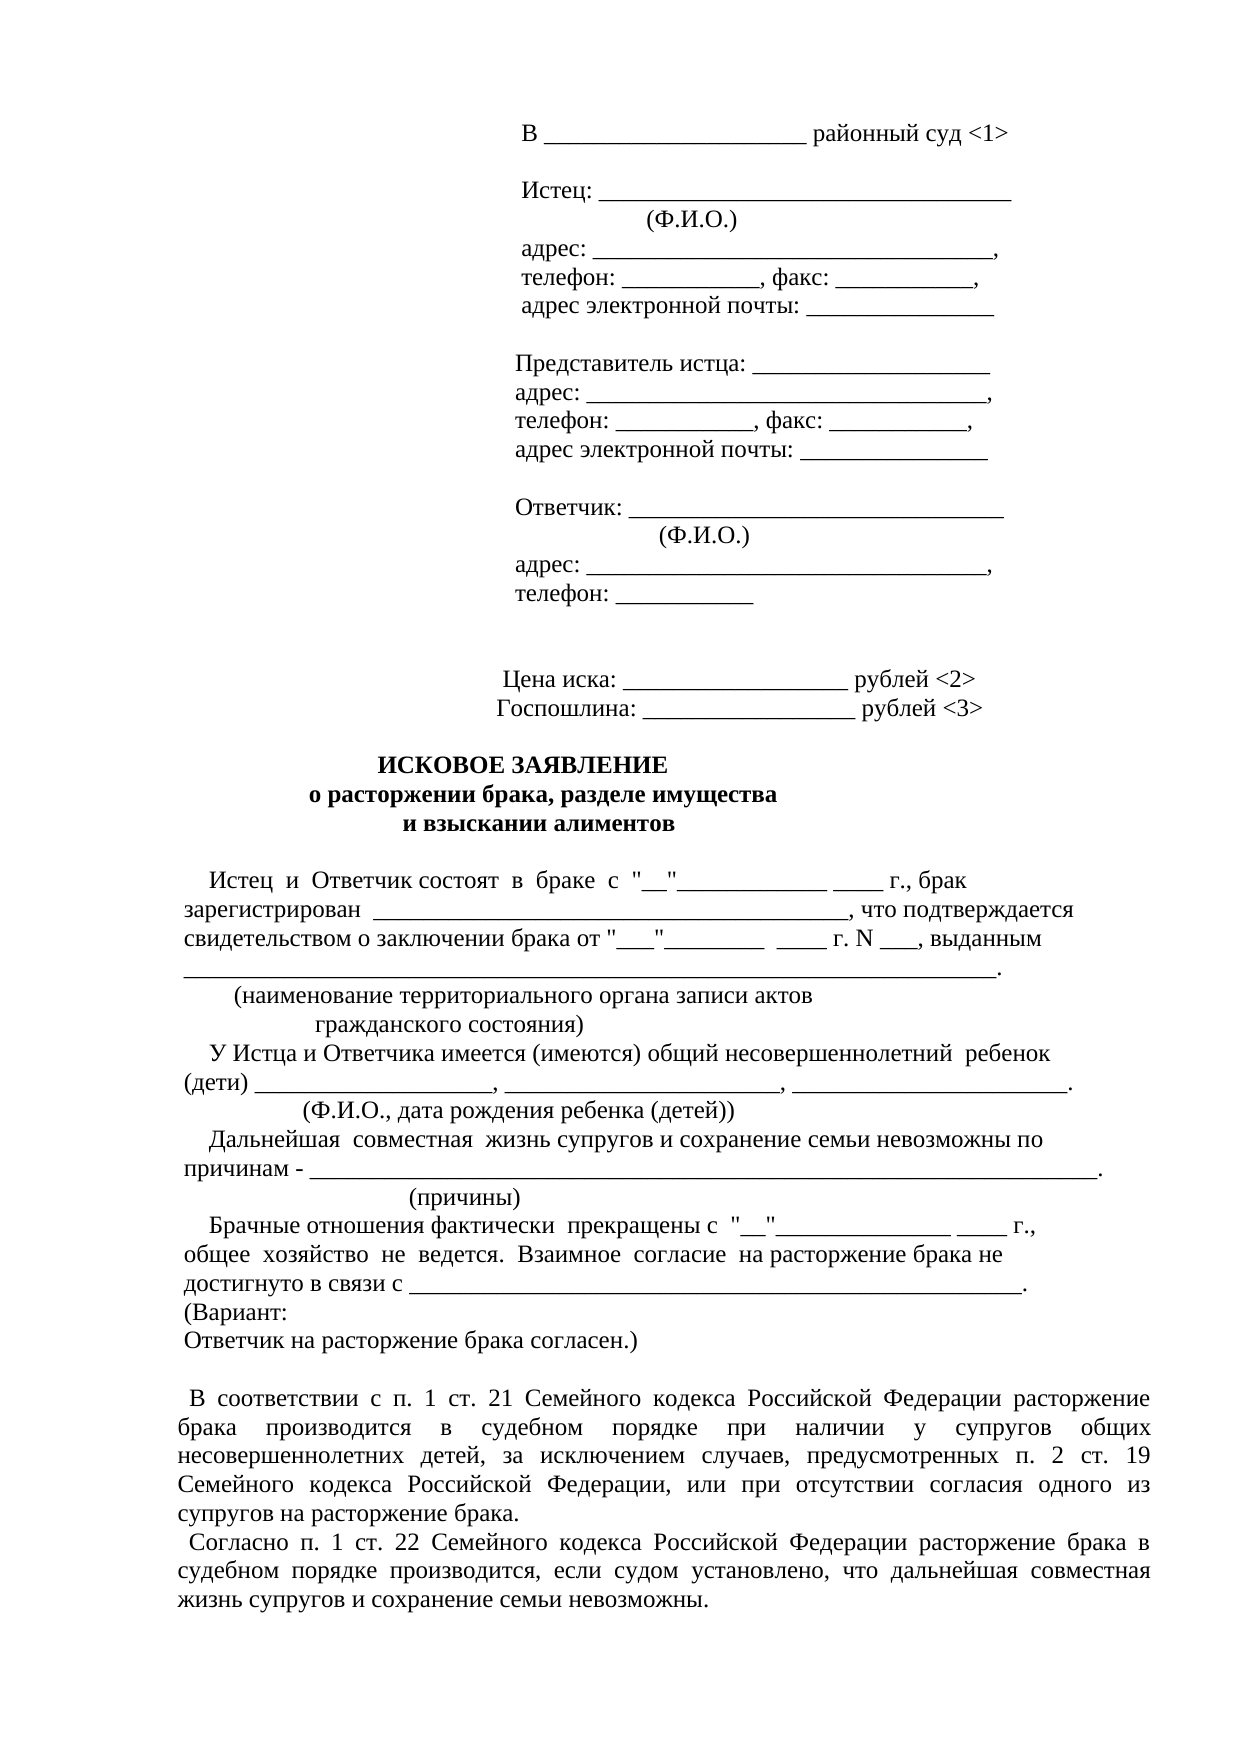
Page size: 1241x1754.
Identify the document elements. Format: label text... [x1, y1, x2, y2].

text (Ф.И.О.) [177, 204, 1152, 233]
text достигнуто в связи с _________________________________________________. [177, 1268, 1152, 1297]
text У Истца и Ответчика имеется (имеются) общий несовершеннолетний ребенок [177, 1038, 1152, 1067]
text Истец: _________________________________ [177, 176, 1152, 204]
text адрес: ________________________________, [177, 549, 1152, 578]
text телефон: ___________, факс: ___________, [177, 406, 1152, 434]
text причинам - _______________________________________________________________. [177, 1153, 1152, 1182]
text Дальнейшая совместная жизнь супругов и сохранение семьи невозможны по [177, 1124, 1152, 1153]
text адрес: ________________________________, [177, 377, 1152, 406]
text Согласно п. 1 ст. 22 Семейного кодекса Российской Федерации расторжение брака в судебном порядке производится, если судом установлено, что дальнейшая совместная жизнь супругов и сохранение семьи невозможны. [177, 1527, 1152, 1613]
text Брачные отношения фактически прекращены с "__"______________ ____ г., [177, 1211, 1152, 1239]
text Ответчик на расторжение брака согласен.) [177, 1326, 1152, 1354]
text (Ф.И.О.) [177, 521, 1152, 549]
text свидетельством о заключении брака от "___"________ ____ г. N ___, выданным [177, 923, 1152, 952]
text о расторжении брака, разделе имущества [177, 779, 1152, 808]
text и взыскании алиментов [177, 808, 1152, 837]
text (дети) ___________________, ______________________, ______________________. [177, 1067, 1152, 1096]
text В соответствии с п. 1 ст. 21 Семейного кодекса Российской Федерации расторжение брака производится в судебном порядке при наличии у супругов общих несовершеннолетних детей, за исключением случаев, предусмотренных п. 2 ст. 19 Семейного кодекса Российской Федерации, или при отсутствии согласия одного из супругов на расторжение брака. [177, 1383, 1152, 1527]
text телефон: ___________, факс: ___________, [177, 262, 1152, 291]
text Истец и Ответчик состоят в браке с "__"____________ ____ г., брак [177, 866, 1152, 894]
text общее хозяйство не ведется. Взаимное согласие на расторжение брака не [177, 1239, 1152, 1268]
text Госпошлина: _________________ рублей <3> [177, 693, 1152, 722]
text _________________________________________________________________. [177, 952, 1152, 981]
text адрес электронной почты: _______________ [177, 291, 1152, 319]
text адрес: ________________________________, [177, 233, 1152, 262]
text адрес электронной почты: _______________ [177, 434, 1152, 463]
text Представитель истца: ___________________ [177, 348, 1152, 377]
text Цена иска: __________________ рублей <2> [177, 664, 1152, 693]
text зарегистрирован ______________________________________, что подтверждается [177, 894, 1152, 923]
text (наименование территориального органа записи актов [177, 981, 1152, 1009]
text (причины) [177, 1182, 1152, 1211]
text ИСКОВОЕ ЗАЯВЛЕНИЕ [177, 751, 1152, 779]
text телефон: ___________ [177, 578, 1152, 607]
text гражданского состояния) [177, 1009, 1152, 1038]
text В _____________________ районный суд <1> [177, 118, 1152, 147]
text (Ф.И.О., дата рождения ребенка (детей)) [177, 1096, 1152, 1124]
text Ответчик: ______________________________ [177, 492, 1152, 521]
text (Вариант: [177, 1297, 1152, 1326]
